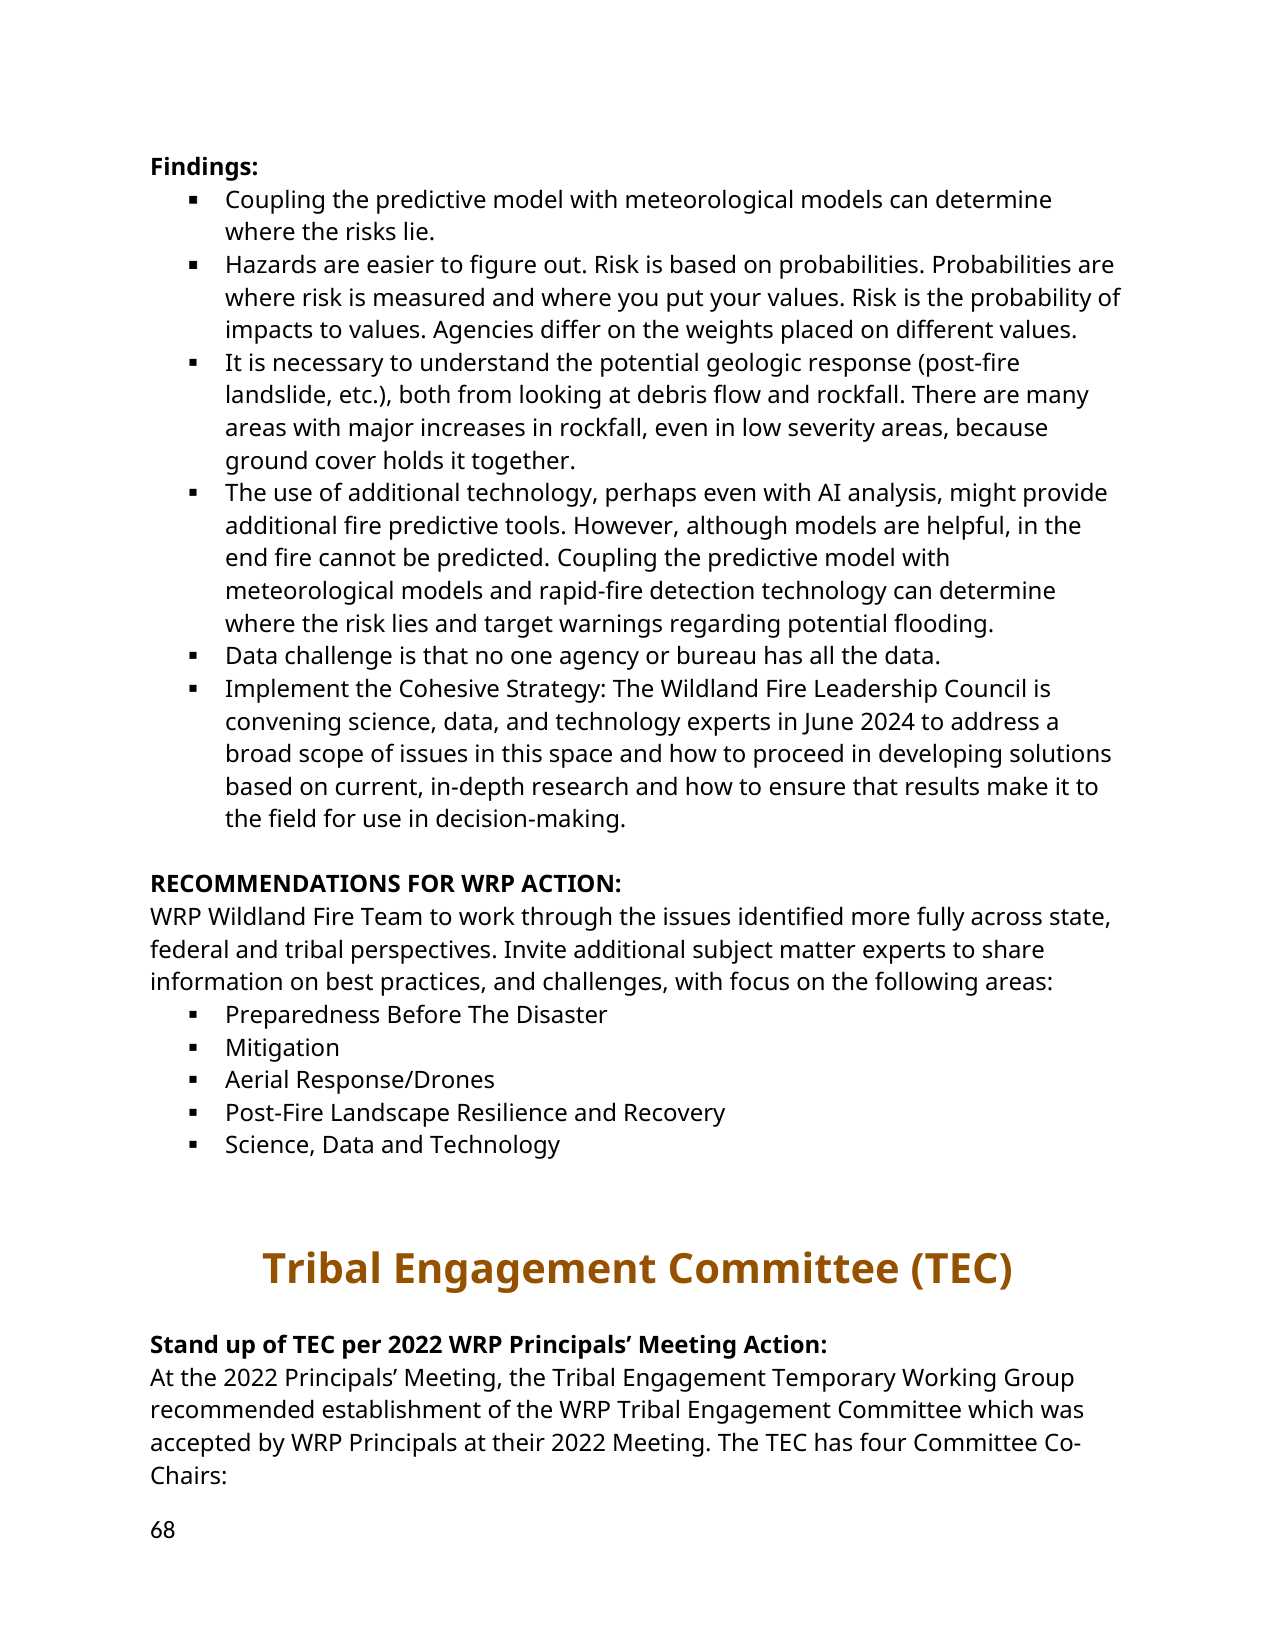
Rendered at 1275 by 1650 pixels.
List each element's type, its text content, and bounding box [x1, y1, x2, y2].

text RECOMMENDATIONS FOR WRP ACTION: [150, 867, 1125, 900]
text Stand up of TEC per 2022 WRP Principals’ Meeting Action: [150, 1328, 1125, 1361]
list Science, Data and Technology [187, 1128, 1125, 1161]
subtitle Tribal Engagement Committee (TEC) [150, 1239, 1125, 1296]
list It is necessary to understand the potential geologic response (post-fire landslide, etc.), both from looking at debris flow and rockfall. There are many areas with major increases in rockfall, even in low severity areas, because ground cover holds it together. [187, 346, 1125, 476]
list Mitigation [187, 1030, 1125, 1063]
list Post-Fire Landscape Resilience and Recovery [187, 1096, 1125, 1128]
list The use of additional technology, perhaps even with AI analysis, might provide additional fire predictive tools. However, although models are helpful, in the end fire cannot be predicted. Coupling the predictive model with meteorological models and rapid-fire detection technology can determine where the risk lies and target warnings regarding potential flooding. [187, 476, 1125, 639]
list Data challenge is that no one agency or bureau has all the data. [187, 639, 1125, 672]
list Preparedness Before The Disaster [187, 998, 1125, 1030]
text At the 2022 Principals’ Meeting, the Tribal Engagement Temporary Working Group recommended establishment of the WRP Tribal Engagement Committee which was accepted by WRP Principals at their 2022 Meeting. The TEC has four Committee Co-Chairs: [150, 1361, 1125, 1491]
list Coupling the predictive model with meteorological models can determine where the risks lie. [187, 183, 1125, 248]
list Implement the Cohesive Strategy: The Wildland Fire Leadership Council is convening science, data, and technology experts in June 2024 to address a broad scope of issues in this space and how to proceed in developing solutions based on current, in-depth research and how to ensure that results make it to the field for use in decision-making. [187, 672, 1125, 835]
list Aerial Response/Drones [187, 1063, 1125, 1096]
list Hazards are easier to figure out. Risk is based on probabilities. Probabilities are where risk is measured and where you put your values. Risk is the probability of impacts to values. Agencies differ on the weights placed on different values. [187, 248, 1125, 346]
text Findings: [150, 150, 1125, 183]
text WRP Wildland Fire Team to work through the issues identified more fully across state, federal and tribal perspectives. Invite additional subject matter experts to share information on best practices, and challenges, with focus on the following areas: [150, 900, 1125, 998]
